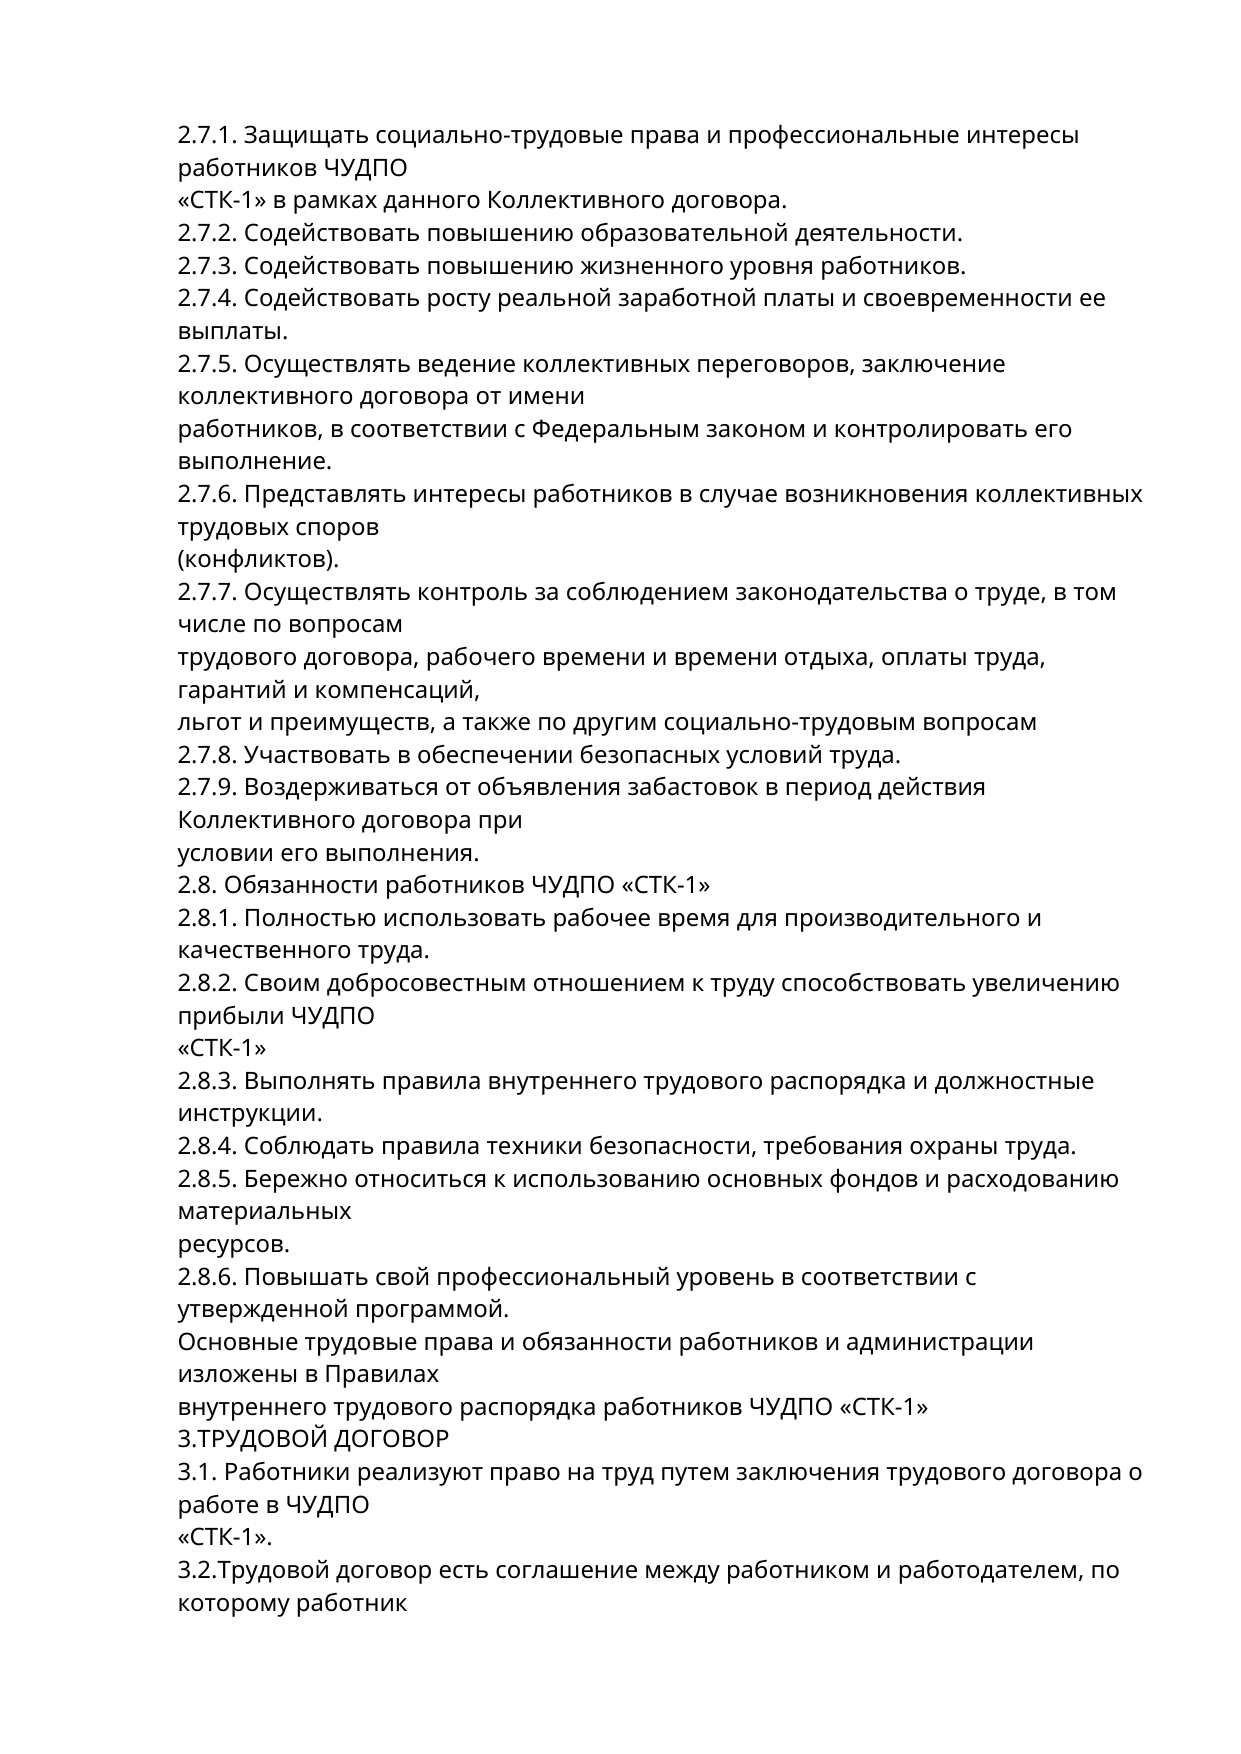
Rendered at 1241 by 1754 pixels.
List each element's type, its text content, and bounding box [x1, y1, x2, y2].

text 2.8.3. Выполнять правила внутреннего трудового распорядка и должностные инструкции. [177, 1064, 1152, 1129]
text 2.8. Обязанности работников ЧУДПО «СТК-1» [177, 868, 1152, 901]
text работников, в соответствии с Федеральным законом и контролировать его выполнение. [177, 412, 1152, 477]
text 3.ТРУДОВОЙ ДОГОВОР [177, 1422, 1152, 1455]
text «СТК-1» [177, 1031, 1152, 1064]
text 3.2.Трудовой договор есть соглашение между работником и работодателем, по которому работник [177, 1553, 1152, 1618]
text 2.8.2. Своим добросовестным отношением к труду способствовать увеличению прибыли ЧУДПО [177, 966, 1152, 1031]
text 2.7.9. Воздерживаться от объявления забастовок в период действия Коллективного договора при [177, 770, 1152, 835]
text льгот и преимуществ, а также по другим социально-трудовым вопросам [177, 705, 1152, 738]
text 2.7.3. Содействовать повышению жизненного уровня работников. [177, 248, 1152, 281]
text 2.7.7. Осуществлять контроль за соблюдением законодательства о труде, в том числе по вопросам [177, 574, 1152, 640]
text (конфликтов). [177, 542, 1152, 574]
text трудового договора, рабочего времени и времени отдыха, оплаты труда, гарантий и компенсаций, [177, 640, 1152, 705]
text «СТК-1». [177, 1520, 1152, 1553]
text внутреннего трудового распорядка работников ЧУДПО «СТК-1» [177, 1390, 1152, 1422]
text условии его выполнения. [177, 835, 1152, 868]
text 2.8.1. Полностью использовать рабочее время для производительного и качественного труда. [177, 901, 1152, 966]
text 2.7.1. Защищать социально-трудовые права и профессиональные интересы работников ЧУДПО [177, 118, 1152, 183]
text 2.8.6. Повышать свой профессиональный уровень в соответствии с утвержденной программой. [177, 1259, 1152, 1324]
text 2.7.6. Представлять интересы работников в случае возникновения коллективных трудовых споров [177, 477, 1152, 542]
text «СТК-1» в рамках данного Коллективного договора. [177, 183, 1152, 216]
text 2.7.4. Содействовать росту реальной заработной платы и своевременности ее выплаты. [177, 281, 1152, 346]
text Основные трудовые права и обязанности работников и администрации изложены в Правилах [177, 1324, 1152, 1390]
text 2.8.5. Бережно относиться к использованию основных фондов и расходованию материальных [177, 1161, 1152, 1227]
text 2.7.8. Участвовать в обеспечении безопасных условий труда. [177, 738, 1152, 770]
text 2.8.4. Соблюдать правила техники безопасности, требования охраны труда. [177, 1129, 1152, 1161]
text 2.7.5. Осуществлять ведение коллективных переговоров, заключение коллективного договора от имени [177, 346, 1152, 412]
text 2.7.2. Содействовать повышению образовательной деятельности. [177, 216, 1152, 248]
text 3.1. Работники реализуют право на труд путем заключения трудового договора о работе в ЧУДПО [177, 1455, 1152, 1520]
text ресурсов. [177, 1227, 1152, 1259]
